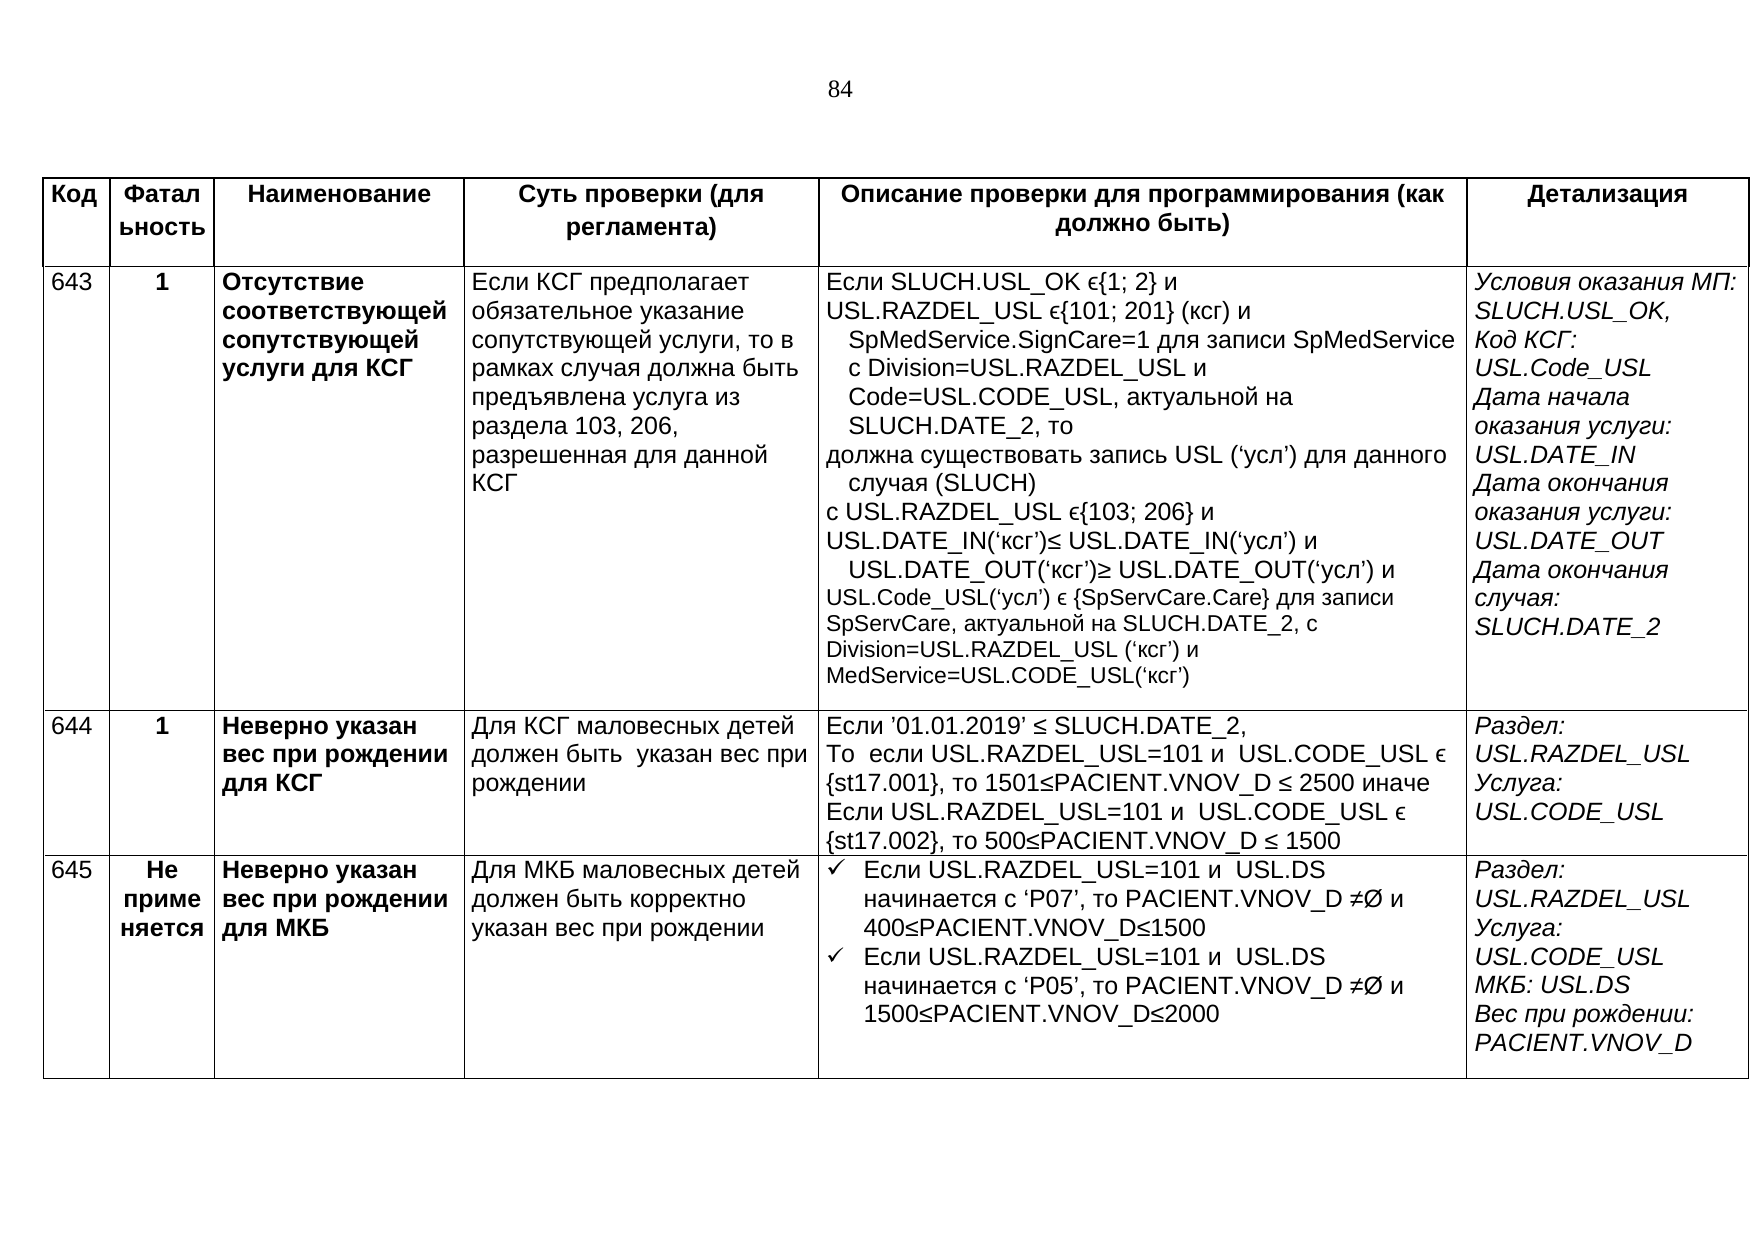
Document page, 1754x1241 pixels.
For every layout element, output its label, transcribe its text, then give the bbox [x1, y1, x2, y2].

table_header Суть проверки (для регламента) [465, 179, 818, 266]
table_cell 644 [44, 711, 109, 854]
table_cell 1 [110, 711, 214, 854]
table_cell Неверно указан вес при рождении для МКБ [215, 856, 464, 1078]
table_header Код [44, 179, 109, 266]
table_cell Неверно указан вес при рождении для КСГ [215, 711, 464, 854]
table_cell 643 [44, 267, 109, 710]
table_cell Если USL.RAZDEL_USL=101 и USL.DS начинается с ‘P07’, то PACIENT.VNOV_D ≠Ø и 400≤PACIENT.VNOV_D≤1500 Если USL.RAZDEL_USL=101 и USL.DS начинается с ‘P05’, то PACIENT.VNOV_D ≠Ø и 1500≤PACIENT.VNOV_D≤2000 [819, 856, 1466, 1078]
table_cell Раздел: USL.RAZDEL_USL Услуга: USL.CODE_USL МКБ: USL.DS Вес при рождении: PACIENT.VNOV_D [1467, 855, 1748, 1078]
table_cell Если ’01.01.2019’ ≤ SLUCH.DATE_2, То если USL.RAZDEL_USL=101 и USL.CODE_USL ϵ {st17.001}, то 1501≤PACIENT.VNOV_D ≤ 2500 иначе Если USL.RAZDEL_USL=101 и USL.CODE_USL ϵ {st17.002}, то 500≤PACIENT.VNOV_D ≤ 1500 [819, 711, 1466, 854]
table_cell Отсутствие соответствующей сопутствующей услуги для КСГ [215, 267, 464, 710]
table_header Описание проверки для программирования (как должно быть) [820, 179, 1466, 266]
table_header Фатальность [111, 179, 213, 266]
table_cell Для КСГ маловесных детей должен быть указан вес при рождении [465, 711, 818, 854]
table_cell Не применяется [110, 856, 214, 1078]
table_header Детализация [1468, 179, 1748, 266]
table_cell Раздел: USL.RAZDEL_USL Услуга: USL.CODE_USL [1467, 710, 1748, 854]
table_cell Если SLUCH.USL_OK ϵ{1; 2} и USL.RAZDEL_USL ϵ{101; 201} (ксг) и SpMedService.SignCare=1 для записи SpMedService с Division=USL.RAZDEL_USL и Code=USL.CODE_USL, актуальной на SLUCH.DATE_2, то должна существовать запись USL (‘усл’) для данного случая (SLUCH) с USL.RAZDEL_USL ϵ{103; 206} и USL.DATE_IN(‘ксг’)≤ USL.DATE_IN(‘усл’) и USL.DATE_OUT(‘ксг’)≥ USL.DATE_OUT(‘усл’) и USL.Code_USL(‘усл’) ϵ {SpServCare.Care} для записи SpServCare, актуальной на SLUCH.DATE_2, с Division=USL.RAZDEL_USL (‘ксг’) и MedService=USL.CODE_USL(‘ксг’) [819, 267, 1466, 710]
table_cell 645 [44, 856, 109, 1078]
table_cell Если КСГ предполагает обязательное указание сопутствующей услуги, то в рамках случая должна быть предъявлена услуга из раздела 103, 206, разрешенная для данной КСГ [465, 267, 818, 710]
table_cell 1 [110, 267, 214, 710]
table_cell Для МКБ маловесных детей должен быть корректно указан вес при рождении [465, 856, 818, 1078]
table_header Наименование [215, 179, 463, 266]
table_cell Условия оказания МП: SLUCH.USL_OK, Код КСГ: USL.Code_USL Дата начала оказания услуги: USL.DATE_IN Дата окончания оказания услуги: USL.DATE_OUT Дата окончания случая: SLUCH.DATE_2 [1467, 266, 1748, 710]
